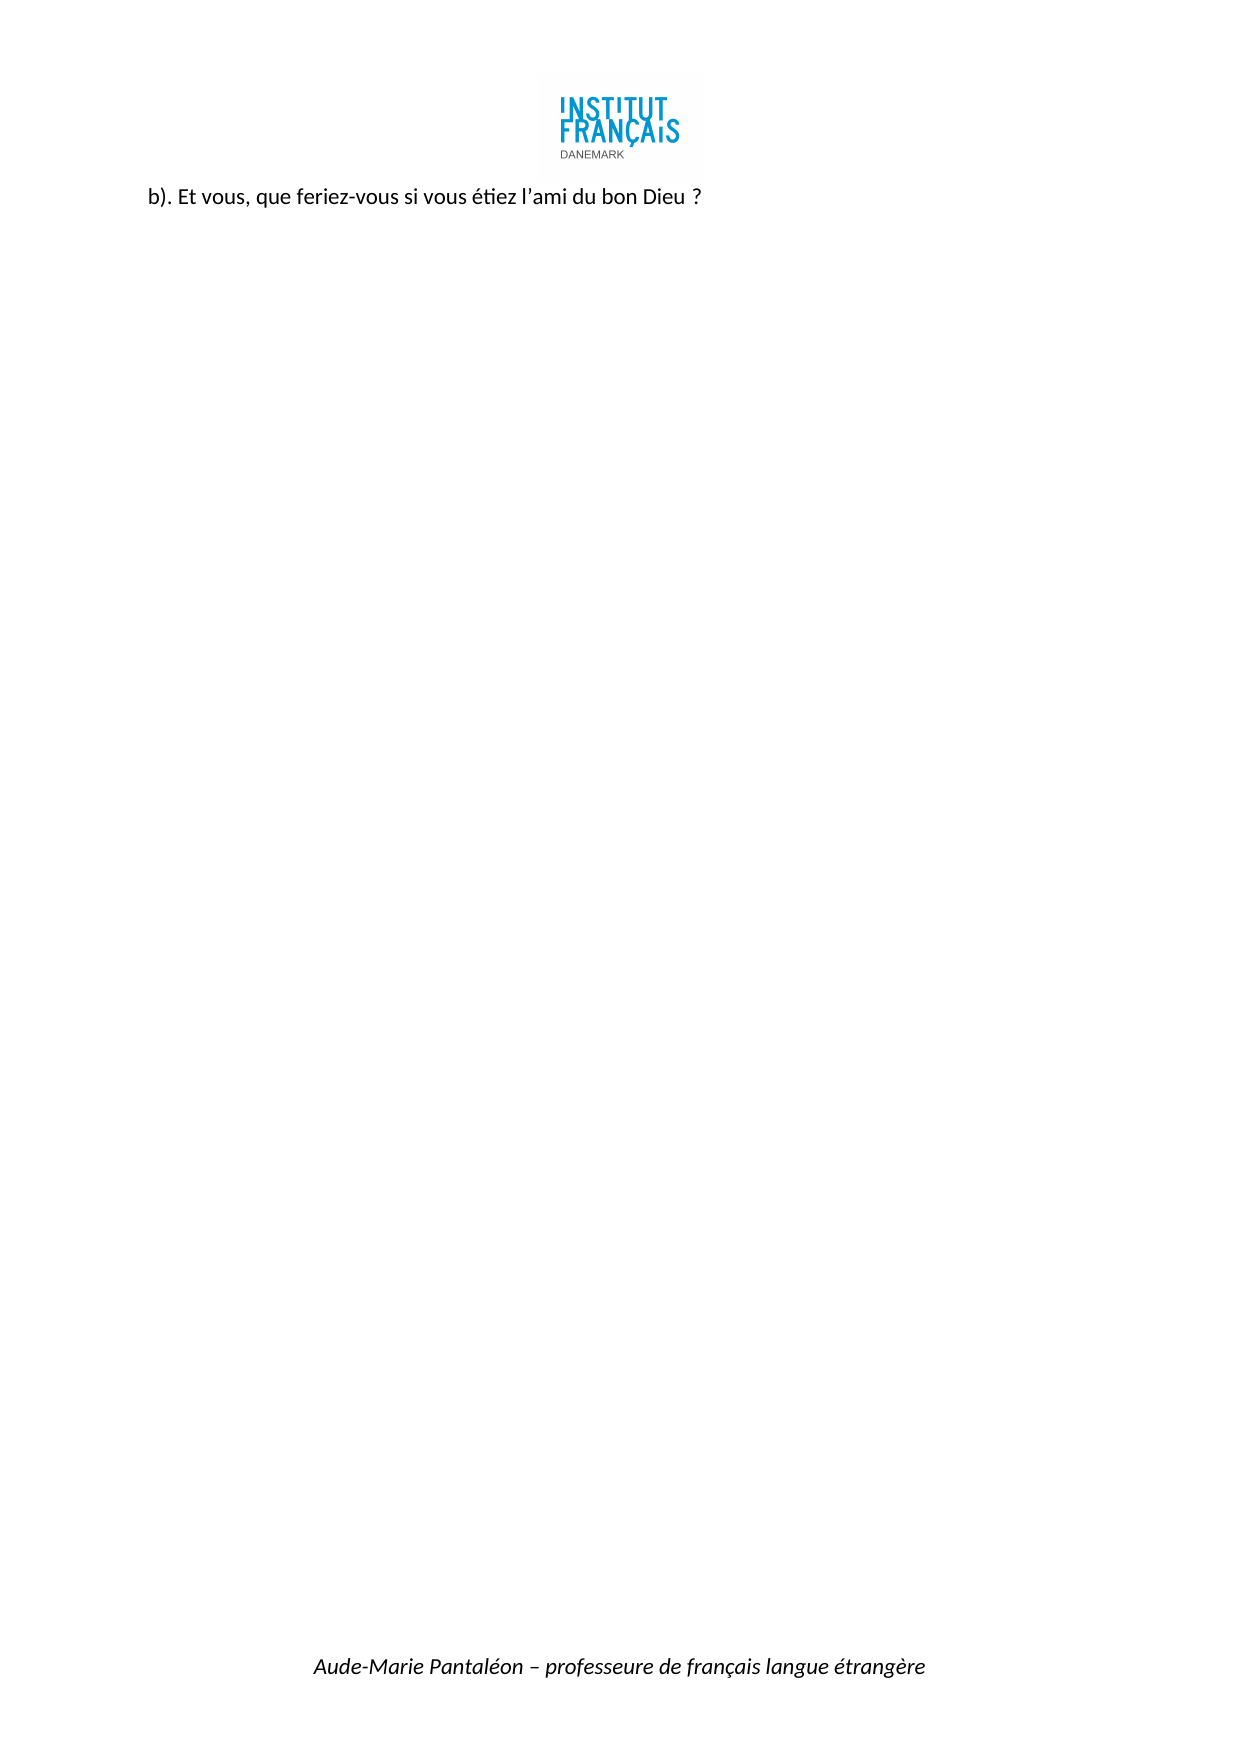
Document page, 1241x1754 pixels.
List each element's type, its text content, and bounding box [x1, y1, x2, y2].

text b). Et vous, que feriez-vous si vous étiez l’ami du bon Dieu ? [148, 182, 1093, 210]
picture [537, 73, 703, 182]
